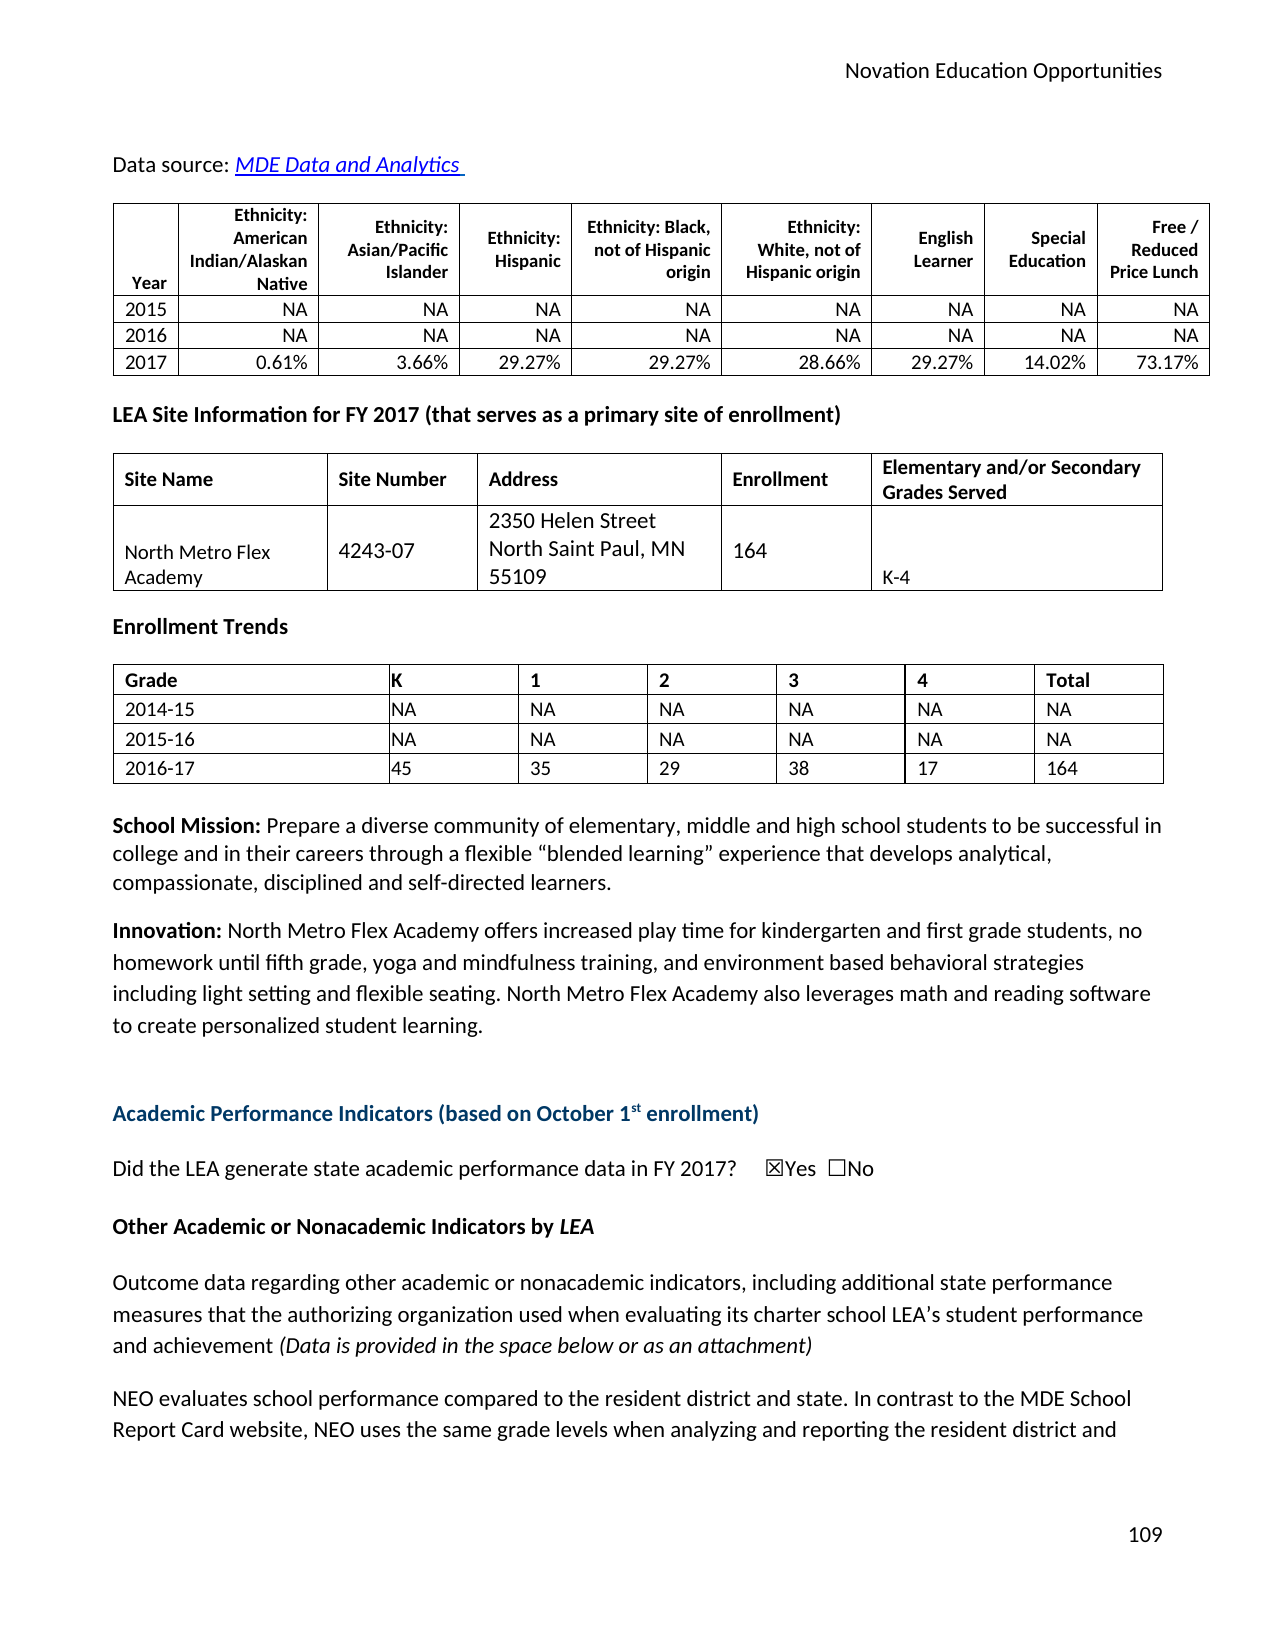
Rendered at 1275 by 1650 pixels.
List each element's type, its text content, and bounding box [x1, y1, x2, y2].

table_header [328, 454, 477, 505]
text Innovation: North Metro Flex Academy offers increased play time for kindergarten and first grade students, no homework until fifth grade, yoga and mindfulness training, and environment based behavioral strategies including light setting and flexible seating. North Metro Flex Academy also leverages math and reading software to create personalized student learning. [112, 916, 1162, 1071]
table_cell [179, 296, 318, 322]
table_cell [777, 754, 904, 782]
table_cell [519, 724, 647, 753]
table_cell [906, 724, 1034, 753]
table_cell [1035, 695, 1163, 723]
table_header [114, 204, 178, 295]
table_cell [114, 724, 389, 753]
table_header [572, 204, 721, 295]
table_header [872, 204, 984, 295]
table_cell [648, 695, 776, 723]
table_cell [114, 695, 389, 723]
text Data source: MDE Data and Analytics [112, 150, 1162, 178]
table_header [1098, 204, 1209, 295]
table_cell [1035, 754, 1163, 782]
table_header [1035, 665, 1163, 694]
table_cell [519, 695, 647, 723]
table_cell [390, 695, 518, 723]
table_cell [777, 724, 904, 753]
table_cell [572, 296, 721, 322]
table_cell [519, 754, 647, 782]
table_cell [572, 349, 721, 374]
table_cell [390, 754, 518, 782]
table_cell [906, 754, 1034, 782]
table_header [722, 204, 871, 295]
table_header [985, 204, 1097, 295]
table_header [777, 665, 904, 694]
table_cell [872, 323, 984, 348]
text Did the LEA generate state academic performance data in FY 2017? Yes No [112, 1152, 1162, 1183]
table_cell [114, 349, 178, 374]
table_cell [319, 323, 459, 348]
text LEA Site Information for FY 2017 (that serves as a primary site of enrollment) [112, 401, 1162, 428]
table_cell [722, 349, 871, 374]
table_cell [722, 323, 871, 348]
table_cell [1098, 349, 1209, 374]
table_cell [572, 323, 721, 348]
subtitle Academic Performance Indicators (based on October 1st enrollment) [112, 1099, 1162, 1127]
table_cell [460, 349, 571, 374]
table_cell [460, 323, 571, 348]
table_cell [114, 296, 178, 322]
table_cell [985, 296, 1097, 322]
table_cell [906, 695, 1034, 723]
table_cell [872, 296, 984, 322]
text Other Academic or Nonacademic Indicators by LEA [112, 1212, 1162, 1240]
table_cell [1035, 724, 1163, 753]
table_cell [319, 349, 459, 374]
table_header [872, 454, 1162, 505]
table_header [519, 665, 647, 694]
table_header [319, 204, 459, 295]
text Outcome data regarding other academic or nonacademic indicators, including additional state performance measures that the authorizing organization used when evaluating its charter school LEA’s student performance and achievement (Data is provided in the space below or as an attachment) [112, 1268, 1162, 1360]
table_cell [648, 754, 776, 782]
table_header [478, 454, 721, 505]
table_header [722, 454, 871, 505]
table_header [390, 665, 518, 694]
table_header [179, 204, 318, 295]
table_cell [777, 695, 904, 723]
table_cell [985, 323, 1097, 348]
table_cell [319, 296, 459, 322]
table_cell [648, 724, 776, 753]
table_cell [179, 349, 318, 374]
text School Mission: Prepare a diverse community of elementary, middle and high school students to be successful in college and in their careers through a flexible “blended learning” experience that develops analytical, compassionate, disciplined and self-directed learners. [112, 783, 1174, 896]
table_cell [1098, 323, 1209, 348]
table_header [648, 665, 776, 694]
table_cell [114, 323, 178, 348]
text Enrollment Trends [112, 612, 1162, 640]
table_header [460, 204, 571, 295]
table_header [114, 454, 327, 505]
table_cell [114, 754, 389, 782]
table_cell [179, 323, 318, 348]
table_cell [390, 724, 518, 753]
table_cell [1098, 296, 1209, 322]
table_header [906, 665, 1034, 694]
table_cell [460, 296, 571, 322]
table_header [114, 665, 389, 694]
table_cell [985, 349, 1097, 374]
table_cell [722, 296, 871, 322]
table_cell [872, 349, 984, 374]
